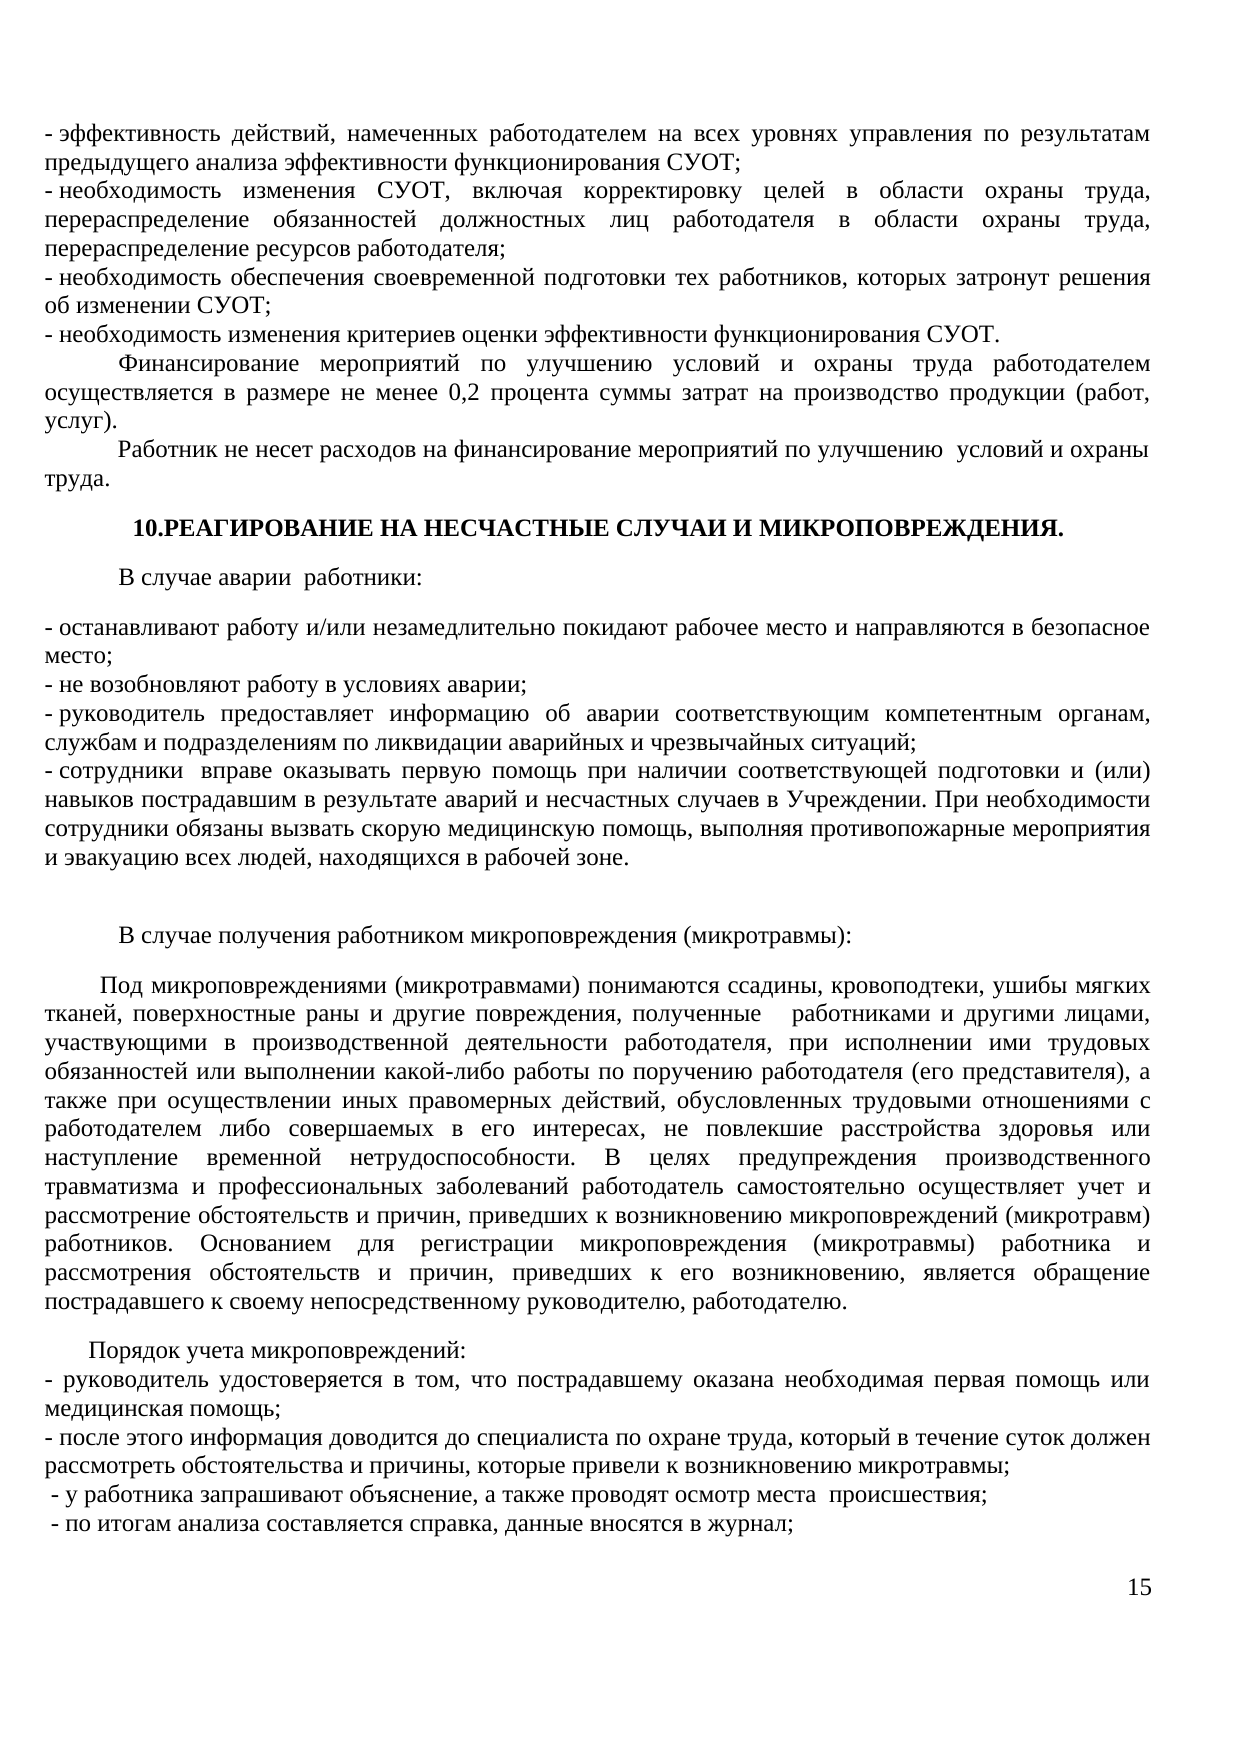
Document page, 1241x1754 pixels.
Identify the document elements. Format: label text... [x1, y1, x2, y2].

text - руководитель удостоверяется в том, что пострадавшему оказана необходимая первая помощь или медицинская помощь; [44, 1364, 1152, 1422]
text - эффективность действий, намеченных работодателем на всех уровнях управления по результатам предыдущего анализа эффективности функционирования СУОТ; [44, 118, 1152, 176]
text - останавливают работу и/или незамедлительно покидают рабочее место и направляются в безопасное место; [44, 612, 1152, 669]
text В случае получения работником микроповреждения (микротравмы): [44, 920, 1152, 949]
text - необходимость изменения СУОТ, включая корректировку целей в области охраны труда, перераспределение обязанностей должностных лиц работодателя в области охраны труда, перераспределение ресурсов работодателя; [44, 176, 1152, 262]
text - после этого информация доводится до специалиста по охране труда, который в течение суток должен рассмотреть обстоятельства и причины, которые привели к возникновению микротравмы; [44, 1422, 1152, 1479]
text Работник не несет расходов на финансирование мероприятий по улучшению условий и охраны труда. [44, 434, 1152, 492]
text - у работника запрашивают объяснение, а также проводят осмотр места происшествия; [44, 1479, 1152, 1508]
text - необходимость обеспечения своевременной подготовки тех работников, которых затронут решения об изменении СУОТ; [44, 262, 1152, 319]
text - руководитель предоставляет информацию об аварии соответствующим компетентным органам, службам и подразделениям по ликвидации аварийных и чрезвычайных ситуаций; [44, 698, 1152, 756]
text - по итогам анализа составляется справка, данные вносятся в журнал; [44, 1508, 1152, 1537]
text - сотрудники вправе оказывать первую помощь при наличии соответствующей подготовки и (или) навыков пострадавшим в результате аварий и несчастных случаев в Учреждении. При необходимости сотрудники обязаны вызвать скорую медицинскую помощь, выполняя противопожарные мероприятия и эвакуацию всех людей, находящихся в рабочей зоне. [44, 756, 1152, 871]
text Порядок учета микроповреждений: [44, 1336, 1152, 1364]
text Финансирование мероприятий по улучшению условий и охраны труда работодателем осуществляется в размере не менее 0,2 процента суммы затрат на производство продукции (работ, услуг). [44, 348, 1152, 434]
text Под микроповреждениями (микротравмами) понимаются ссадины, кровоподтеки, ушибы мягких тканей, поверхностные раны и другие повреждения, полученные работниками и другими лицами, участвующими в производственной деятельности работодателя, при исполнении ими трудовых обязанностей или выполнении какой-либо работы по поручению работодателя (его представителя), а также при осуществлении иных правомерных действий, обусловленных трудовыми отношениями с работодателем либо совершаемых в его интересах, не повлекшие расстройства здоровья или наступление временной нетрудоспособности. В целях предупреждения производственного травматизма и профессиональных заболеваний работодатель самостоятельно осуществляет учет и рассмотрение обстоятельств и причин, приведших к возникновению микроповреждений (микротравм) работников. Основанием для регистрации микроповреждения (микротравмы) работника и рассмотрения обстоятельств и причин, приведших к его возникновению, является обращение пострадавшего к своему непосредственному руководителю, работодателю. [44, 970, 1152, 1315]
text - необходимость изменения критериев оценки эффективности функционирования СУОТ. [44, 319, 1152, 348]
text 10.РЕАГИРОВАНИЕ НА НЕСЧАСТНЫЕ СЛУЧАИ И МИКРОПОВРЕЖДЕНИЯ. [44, 513, 1152, 541]
text - не возобновляют работу в условиях аварии; [44, 669, 1152, 698]
text В случае аварии работники: [44, 562, 1152, 591]
